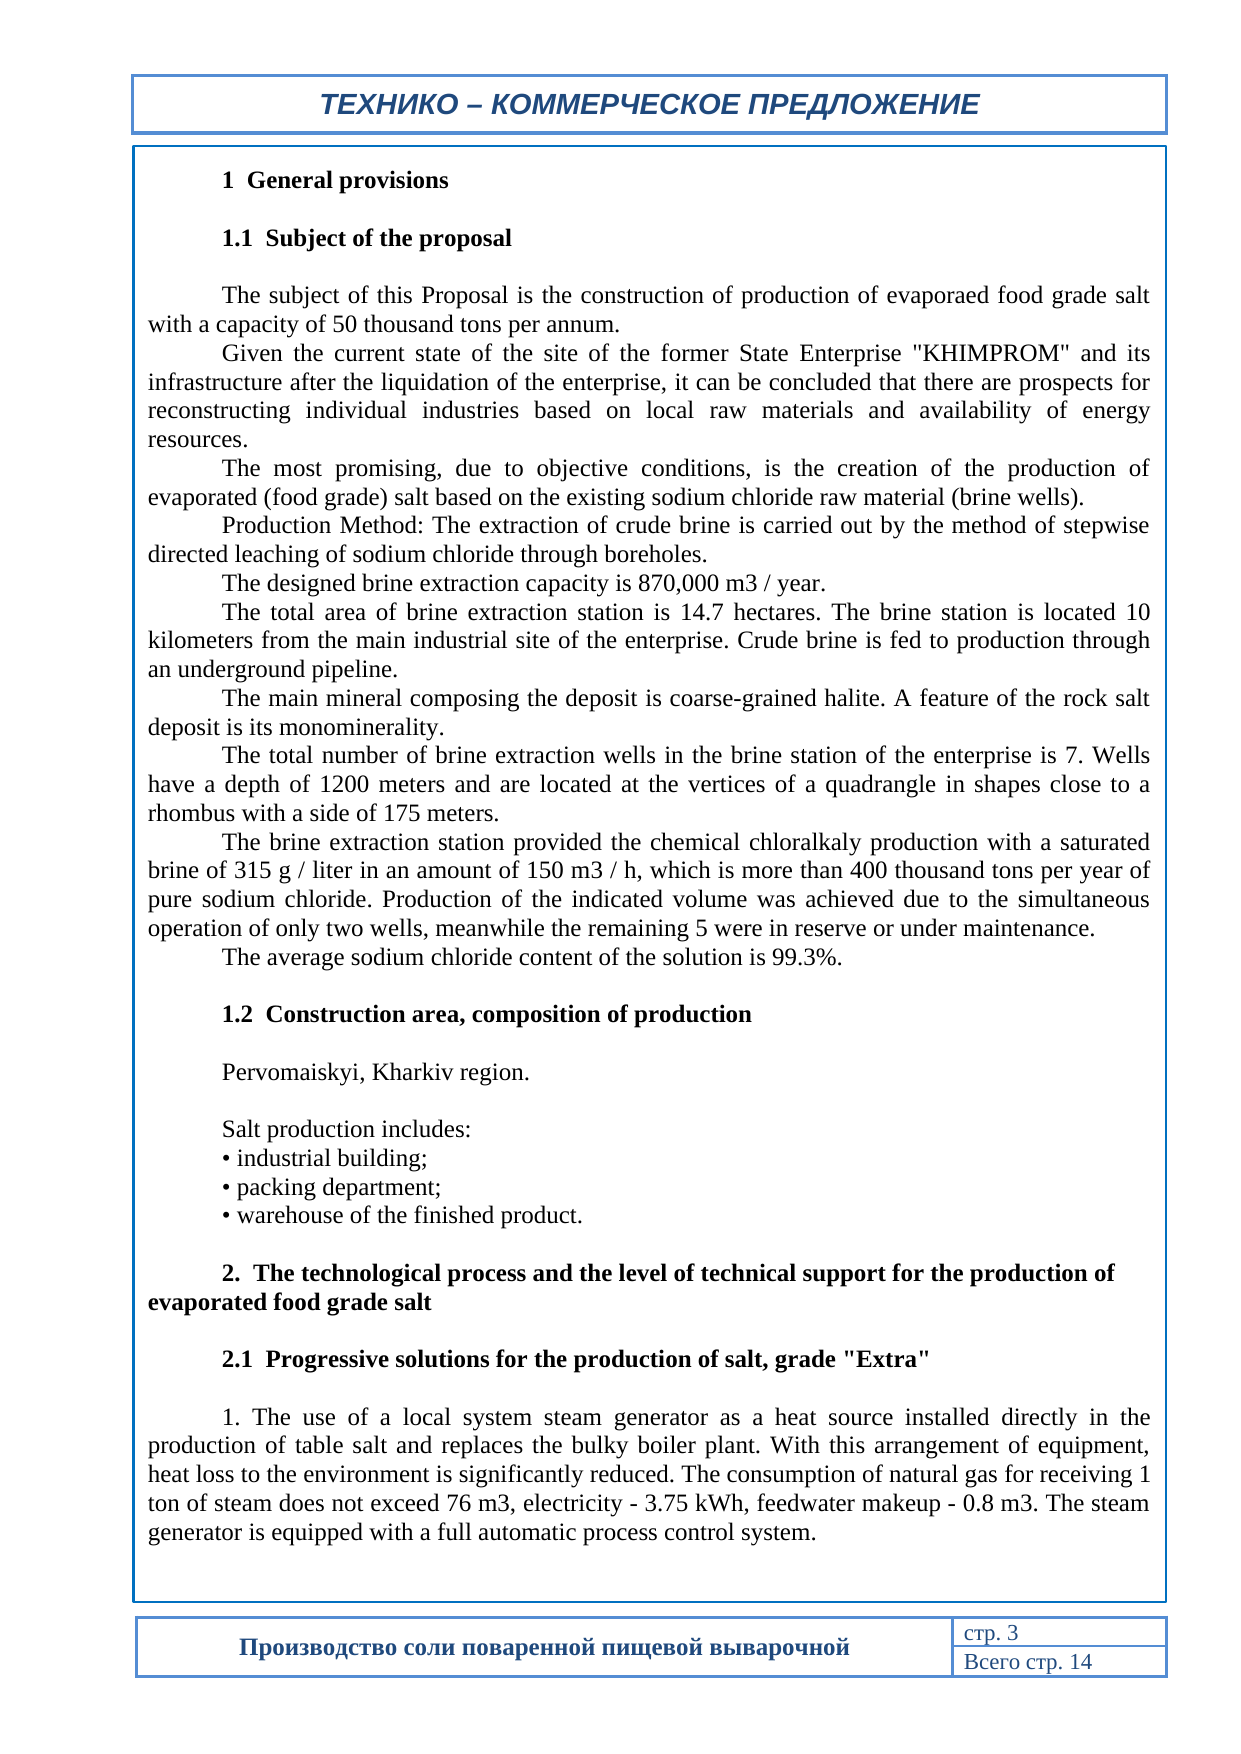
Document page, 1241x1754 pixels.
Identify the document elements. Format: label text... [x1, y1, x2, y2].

text The total area of brine extraction station is 14.7 hectares. The brine station is located 10 kilometers from the main industrial site of the enterprise. Crude brine is fed to production through an underground pipeline. [148, 597, 1152, 683]
subtitle 1.2 Construction area, composition of production [148, 999, 1152, 1028]
text The average sodium chloride content of the solution is 99.3%. [148, 942, 1152, 971]
text The subject of this Proposal is the construction of production of evaporaed food grade salt with a capacity of 50 thousand tons per annum. [148, 281, 1152, 338]
text • warehouse of the finished product. [148, 1201, 1152, 1229]
text Pervomaiskyi, Kharkiv region. [148, 1057, 1152, 1086]
text The designed brine extraction capacity is 870,000 m3 / year. [148, 568, 1152, 597]
subtitle 2.1 Progressive solutions for the production of salt, grade "Extra" [148, 1344, 1152, 1373]
text • industrial building; [148, 1143, 1152, 1172]
text Production Method: The extraction of crude brine is carried out by the method of stepwise directed leaching of sodium chloride through boreholes. [148, 511, 1152, 568]
subtitle 2. The technological process and the level of technical support for the production of evaporated food grade salt [148, 1258, 1152, 1316]
text The brine extraction station provided the chemical chloralkaly production with a saturated brine of 315 g / liter in an amount of 150 m3 / h, which is more than 400 thousand tons per year of pure sodium chloride. Production of the indicated volume was achieved due to the simultaneous operation of only two wells, meanwhile the remaining 5 were in reserve or under maintenance. [148, 827, 1152, 942]
subtitle 1.1 Subject of the proposal [148, 223, 1152, 252]
text The total number of brine extraction wells in the brine station of the enterprise is 7. Wells have a depth of 1200 meters and are located at the vertices of a quadrangle in shapes close to a rhombus with a side of 175 meters. [148, 741, 1152, 827]
text 1. The use of a local system steam generator as a heat source installed directly in the production of table salt and replaces the bulky boiler plant. With this arrangement of equipment, heat loss to the environment is significantly reduced. The consumption of natural gas for receiving 1 ton of steam does not exceed 76 m3, electricity - 3.75 kWh, feedwater makeup - 0.8 m3. The steam generator is equipped with a full automatic process control system. [148, 1402, 1152, 1546]
subtitle 1 General provisions [148, 166, 1152, 194]
text Given the current state of the site of the former State Enterprise "KHIMPROM" and its infrastructure after the liquidation of the enterprise, it can be concluded that there are prospects for reconstructing individual industries based on local raw materials and availability of energy resources. [148, 338, 1152, 453]
text • packing department; [148, 1172, 1152, 1201]
text Salt production includes: [148, 1114, 1152, 1143]
text The most promising, due to objective conditions, is the creation of the production of evaporated (food grade) salt based on the existing sodium chloride raw material (brine wells). [148, 453, 1152, 511]
text The main mineral composing the deposit is coarse-grained halite. A feature of the rock salt deposit is its monominerality. [148, 683, 1152, 741]
